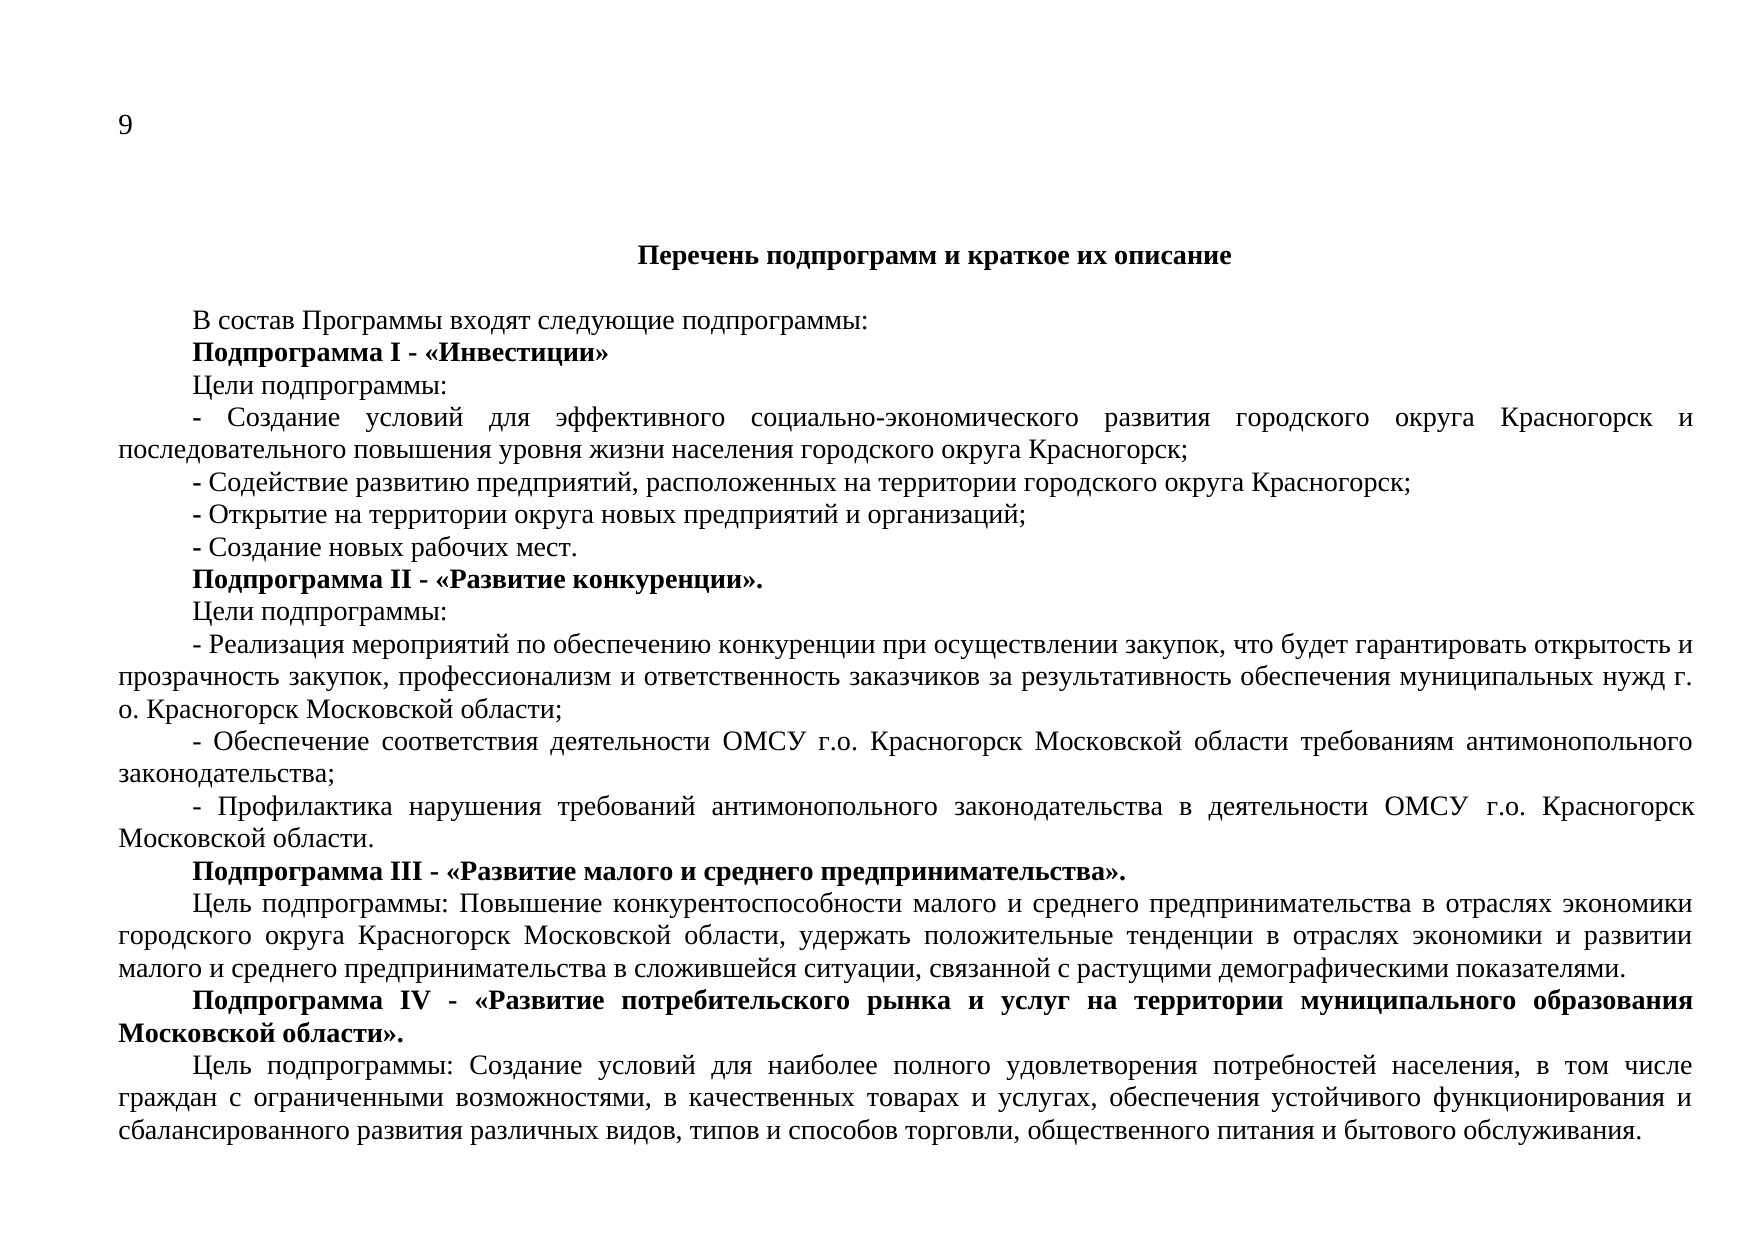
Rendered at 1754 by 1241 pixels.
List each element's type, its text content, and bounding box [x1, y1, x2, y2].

text Подпрограмма I - «Инвестиции» [118, 335, 1695, 368]
text - Создание условий для эффективного социально-экономического развития городского округа Красногорск и последовательного повышения уровня жизни населения городского округа Красногорск; [118, 400, 1695, 465]
text Подпрограмма IV - «Развитие потребительского рынка и услуг на территории муниципального образования Московской области». [118, 983, 1695, 1048]
text Цель подпрограммы: Создание условий для наиболее полного удовлетворения потребностей населения, в том числе граждан с ограниченными возможностями, в качественных товарах и услугах, обеспечения устойчивого функционирования и сбалансированного развития различных видов, типов и способов торговли, общественного питания и бытового обслуживания. [118, 1048, 1695, 1145]
text - Обеспечение соответствия деятельности ОМСУ г.о. Красногорск Московской области требованиям антимонопольного законодательства; [118, 724, 1695, 789]
text - Создание новых рабочих мест. [118, 530, 1695, 562]
text Цели подпрограммы: [118, 594, 1695, 627]
text - Содействие развитию предприятий, расположенных на территории городского округа Красногорск; [118, 465, 1695, 497]
text Подпрограмма III - «Развитие малого и среднего предпринимательства». [118, 854, 1695, 886]
text - Реализация мероприятий по обеспечению конкуренции при осуществлении закупок, что будет гарантировать открытость и прозрачность закупок, профессионализм и ответственность заказчиков за результативность обеспечения муниципальных нужд г. о. Красногорск Московской области; [118, 627, 1695, 724]
text Подпрограмма II - «Развитие конкуренции». [118, 562, 1695, 594]
text Цель подпрограммы: Повышение конкурентоспособности малого и среднего предпринимательства в отраслях экономики городского округа Красногорск Московской области, удержать положительные тенденции в отраслях экономики и развитии малого и среднего предпринимательства в сложившейся ситуации, связанной с растущими демографическими показателями. [118, 886, 1695, 983]
text Перечень подпрограмм и краткое их описание [118, 238, 1695, 271]
text В состав Программы входят следующие подпрограммы: [118, 303, 1695, 335]
text Цели подпрограммы: [118, 368, 1695, 400]
text - Профилактика нарушения требований антимонопольного законодательства в деятельности ОМСУ г.о. Красногорск Московской области. [118, 789, 1695, 854]
text - Открытие на территории округа новых предприятий и организаций; [118, 497, 1695, 530]
